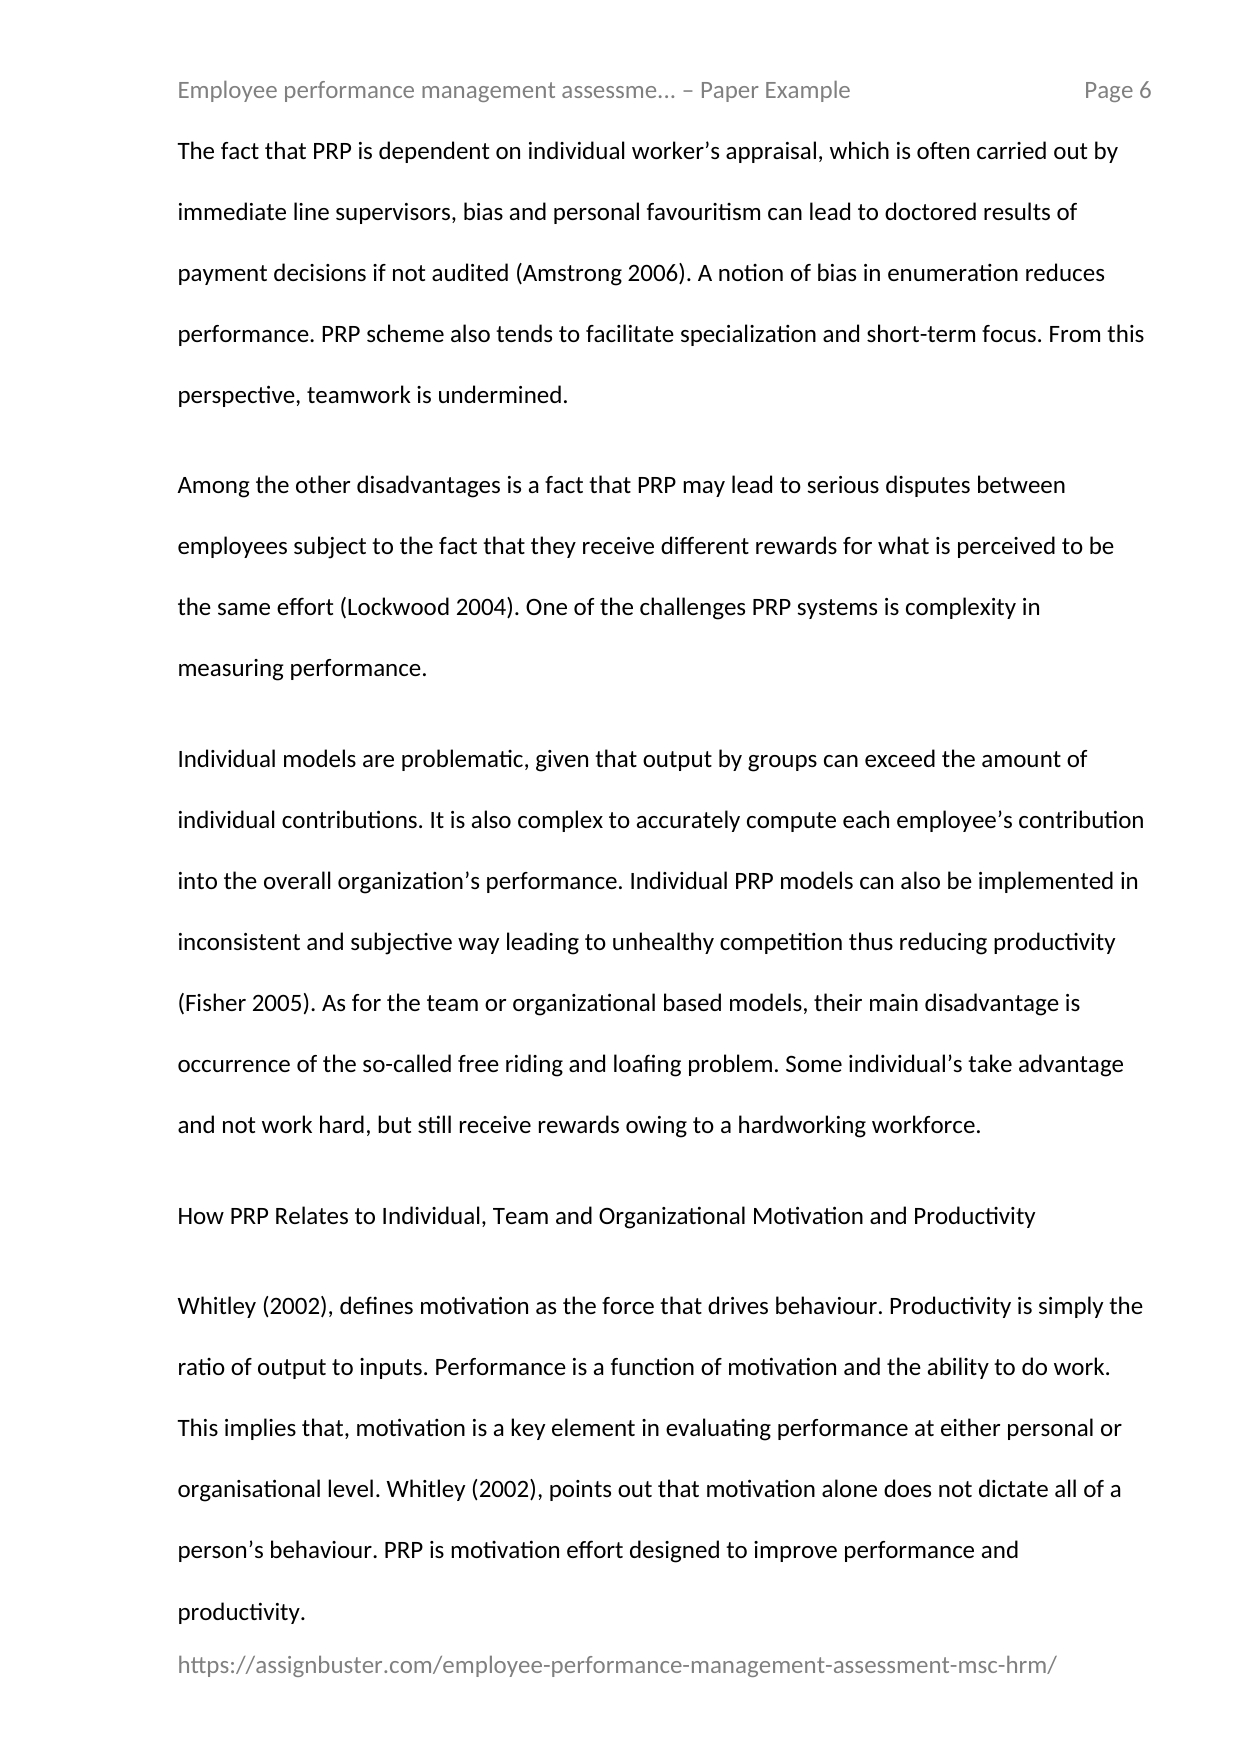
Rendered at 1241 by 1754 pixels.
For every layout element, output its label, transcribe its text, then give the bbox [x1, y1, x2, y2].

text Individual models are problematic, given that output by groups can exceed the amount of individual contributions. It is also complex to accurately compute each employee’s contribution into the overall organization’s performance. Individual PRP models can also be implemented in inconsistent and subjective way leading to unhealthy competition thus reducing productivity (Fisher 2005). As for the team or organizational based models, their main disadvantage is occurrence of the so-called free riding and loafing problem. Some individual’s take advantage and not work hard, but still receive rewards owing to a hardworking workforce. [177, 743, 1152, 1140]
text How PRP Relates to Individual, Team and Organizational Motivation and Productivity [177, 1200, 1152, 1230]
text Among the other disadvantages is a fact that PRP may lead to serious disputes between employees subject to the fact that they receive different rewards for what is perceived to be the same effort (Lockwood 2004). One of the challenges PRP systems is complexity in measuring performance. [177, 469, 1152, 683]
text Whitley (2002), defines motivation as the force that drives behaviour. Productivity is simply the ratio of output to inputs. Performance is a function of motivation and the ability to do work. This implies that, motivation is a key element in evaluating performance at either personal or organisational level. Whitley (2002), points out that motivation alone does not dictate all of a person’s behaviour. PRP is motivation effort designed to improve performance and productivity. [177, 1290, 1152, 1626]
text The fact that PRP is dependent on individual worker’s appraisal, which is often carried out by immediate line supervisors, bias and personal favouritism can lead to doctored results of payment decisions if not audited (Amstrong 2006). A notion of bias in enumeration reduces performance. PRP scheme also tends to facilitate specialization and short-term focus. From this perspective, teamwork is undermined. [177, 135, 1152, 409]
